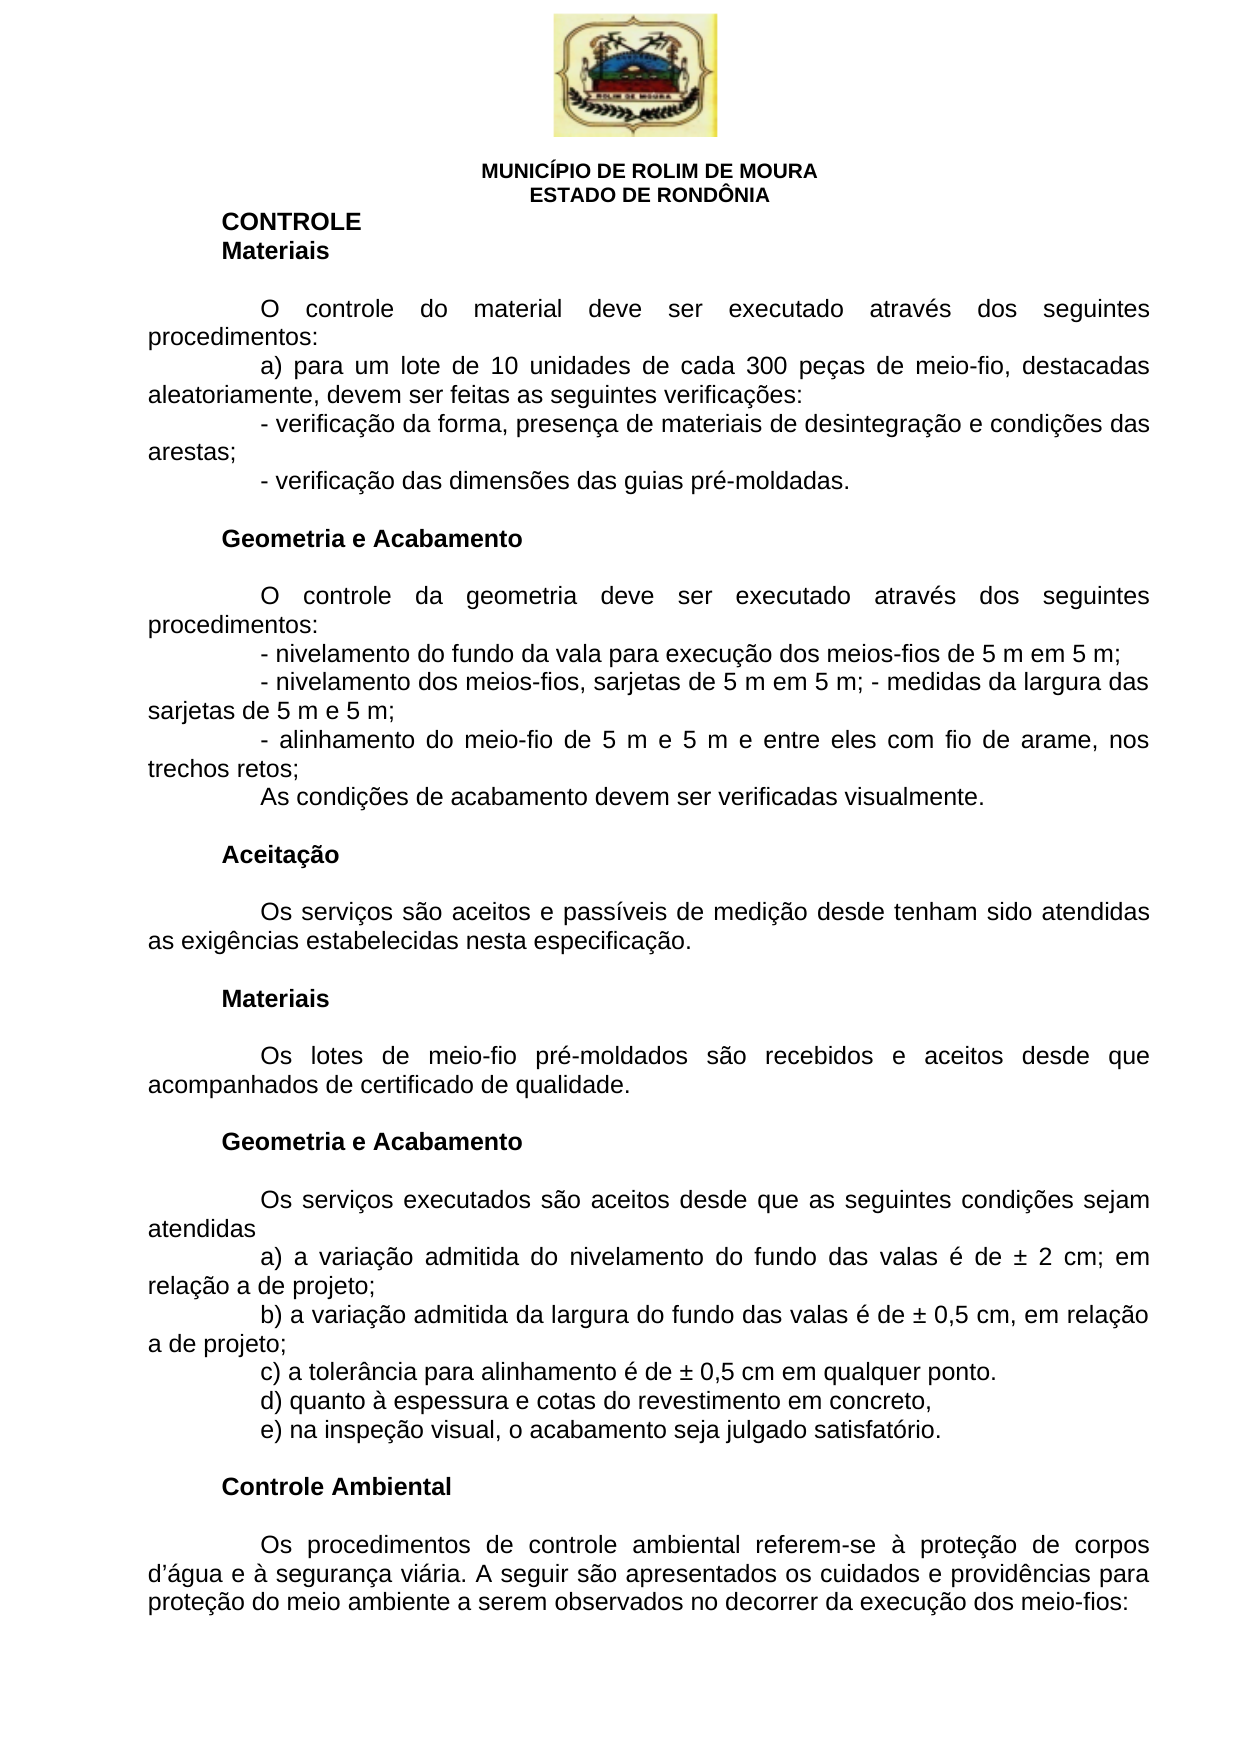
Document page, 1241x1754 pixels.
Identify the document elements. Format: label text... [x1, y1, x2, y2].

text Os lotes de meio-fio pré-moldados são recebidos e aceitos desde que acompanhados de certificado de qualidade. [148, 1041, 1152, 1098]
text CONTROLE [148, 207, 1146, 236]
text Geometria e Acabamento [148, 523, 1146, 552]
text d) quanto à espessura e cotas do revestimento em concreto, [148, 1386, 1152, 1415]
text - nivelamento dos meios-fios, sarjetas de 5 m em 5 m; - medidas da largura das sarjetas de 5 m e 5 m; [148, 667, 1152, 725]
text a) a variação admitida do nivelamento do fundo das valas é de ± 2 cm; em relação a de projeto; [148, 1242, 1152, 1300]
text - alinhamento do meio-fio de 5 m e 5 m e entre eles com fio de arame, nos trechos retos; [148, 725, 1152, 782]
text As condições de acabamento devem ser verificadas visualmente. [148, 782, 1152, 811]
text Controle Ambiental [148, 1472, 1146, 1501]
text Aceitação [148, 840, 1146, 868]
text c) a tolerância para alinhamento é de ± 0,5 cm em qualquer ponto. [148, 1357, 1152, 1386]
text Os serviços são aceitos e passíveis de medição desde tenham sido atendidas as exigências estabelecidas nesta especificação. [148, 897, 1152, 955]
text a) para um lote de 10 unidades de cada 300 peças de meio-fio, destacadas aleatoriamente, devem ser feitas as seguintes verificações: [148, 351, 1152, 408]
text e) na inspeção visual, o acabamento seja julgado satisfatório. [148, 1415, 1152, 1443]
text Os procedimentos de controle ambiental referem-se à proteção de corpos d’água e à segurança viária. A seguir são apresentados os cuidados e providências para proteção do meio ambiente a serem observados no decorrer da execução dos meio-fios: [148, 1530, 1152, 1616]
text b) a variação admitida da largura do fundo das valas é de ± 0,5 cm, em relação a de projeto; [148, 1300, 1152, 1357]
text - nivelamento do fundo da vala para execução dos meios-fios de 5 m em 5 m; [148, 638, 1152, 667]
text - verificação da forma, presença de materiais de desintegração e condições das arestas; [148, 408, 1152, 466]
text Geometria e Acabamento [148, 1127, 1146, 1156]
text O controle da geometria deve ser executado através dos seguintes procedimentos: [148, 581, 1152, 638]
text - verificação das dimensões das guias pré-moldadas. [148, 466, 1152, 495]
text Materiais [148, 983, 1146, 1012]
text Materiais [148, 236, 1146, 265]
text O controle do material deve ser executado através dos seguintes procedimentos: [148, 293, 1152, 351]
text Os serviços executados são aceitos desde que as seguintes condições sejam atendidas [148, 1185, 1152, 1242]
